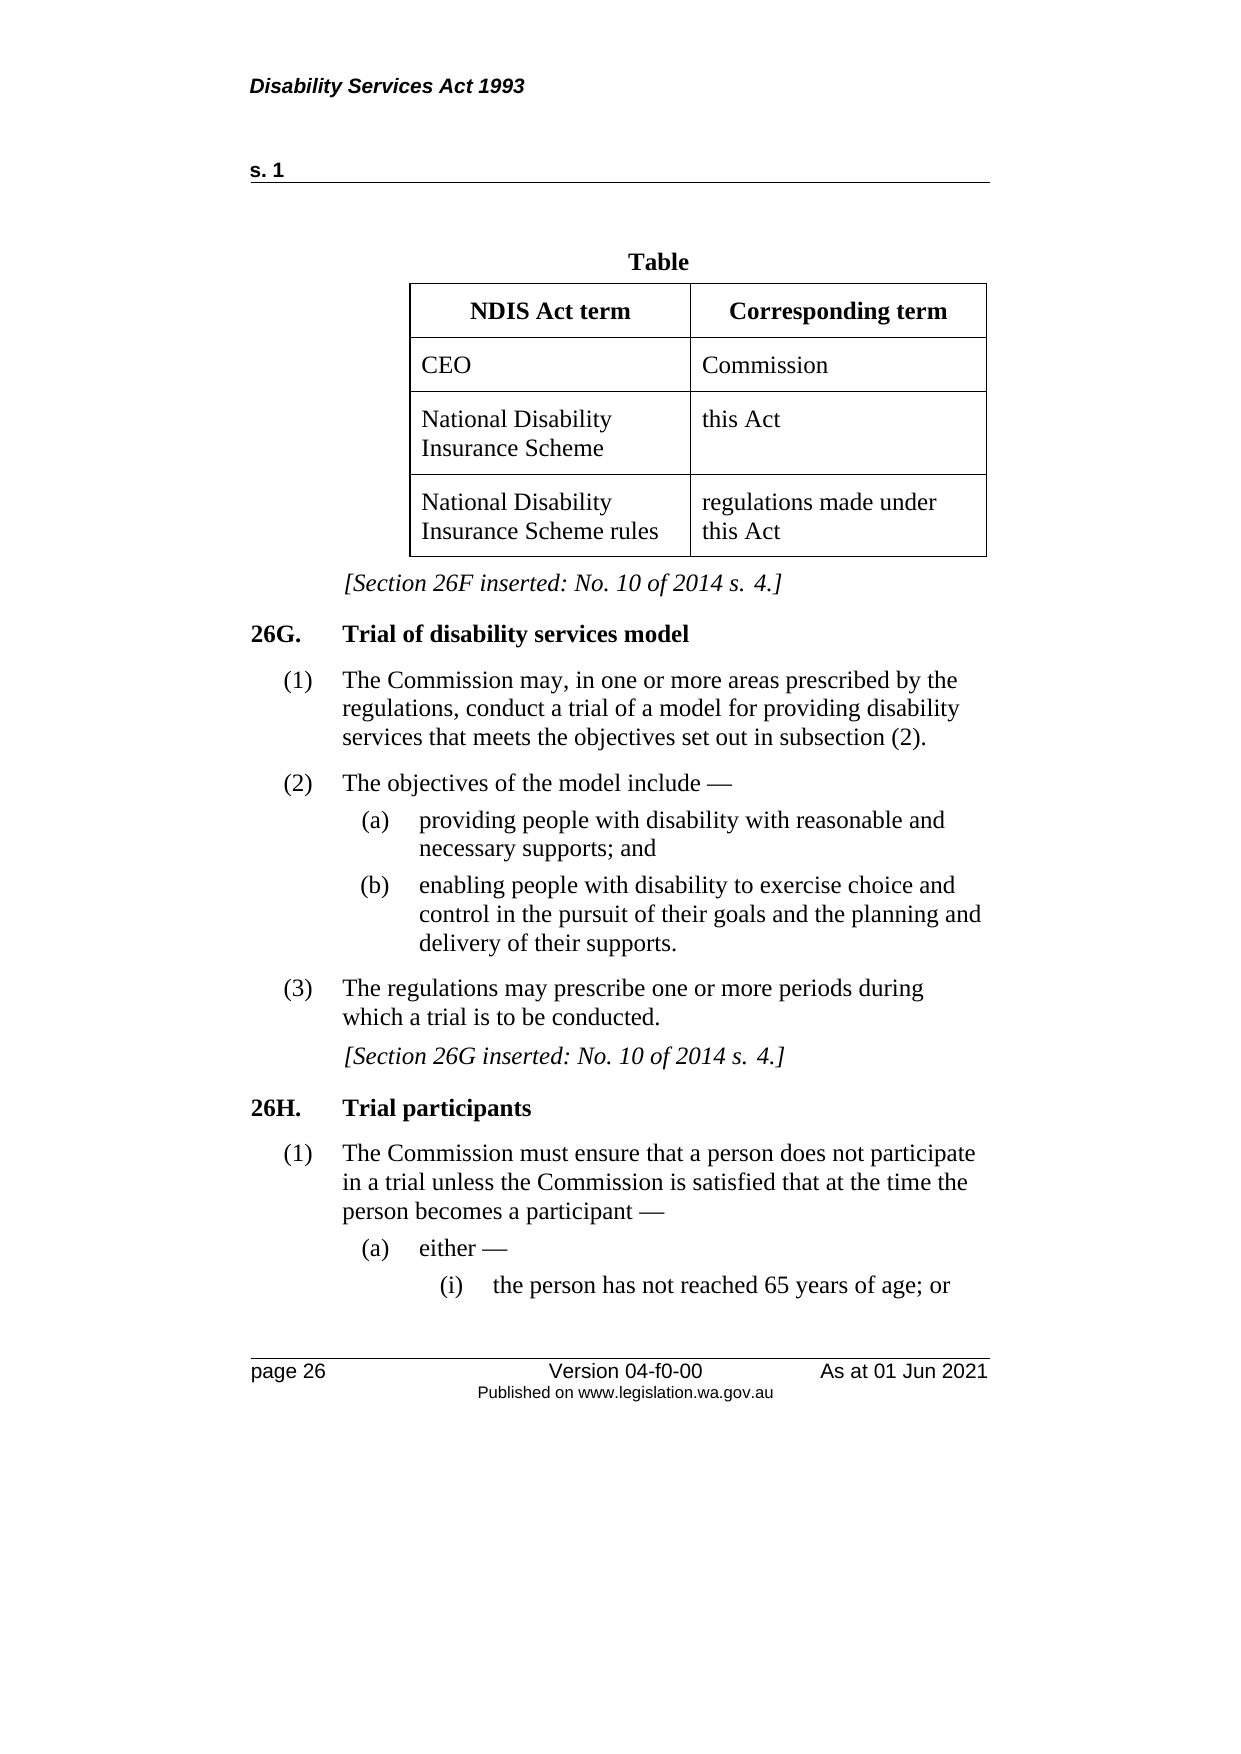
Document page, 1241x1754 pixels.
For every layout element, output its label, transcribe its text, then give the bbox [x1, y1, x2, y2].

text (1) The Commission must ensure that a person does not participate in a trial unless the Commission is satisfied that at the time the person becomes a participant — [251, 1138, 990, 1225]
text (a) either — [251, 1233, 990, 1262]
subtitle 26G. Trial of disability services model [251, 619, 990, 648]
table_cell this Act [691, 392, 986, 473]
subtitle Table [342, 247, 975, 276]
text (b) enabling people with disability to exercise choice and control in the pursuit of their goals and the planning and delivery of their supports. [251, 871, 990, 957]
text (2) The objectives of the model include — [251, 768, 990, 796]
table_header NDIS Act term [411, 284, 690, 337]
text [Section 26G inserted: No. 10 of 2014 s. 4.] [251, 1041, 990, 1070]
subtitle 26H. Trial participants [251, 1093, 990, 1122]
table_cell National Disability Insurance Scheme rules [411, 475, 690, 556]
text (1) The Commission may, in one or more areas prescribed by the regulations, conduct a trial of a model for providing disability services that meets the objectives set out in subsection (2). [251, 665, 990, 751]
table_cell National Disability Insurance Scheme [411, 392, 690, 473]
text (i) the person has not reached 65 years of age; or [251, 1270, 990, 1299]
table_cell CEO [411, 338, 690, 391]
text [Section 26F inserted: No. 10 of 2014 s. 4.] [251, 568, 990, 596]
text (a) providing people with disability with reasonable and necessary supports; and [251, 805, 990, 862]
table_cell Commission [691, 338, 986, 391]
table_header Corresponding term [691, 284, 986, 337]
table_cell regulations made under this Act [691, 475, 986, 556]
text (3) The regulations may prescribe one or more periods during which a trial is to be conducted. [251, 973, 990, 1031]
